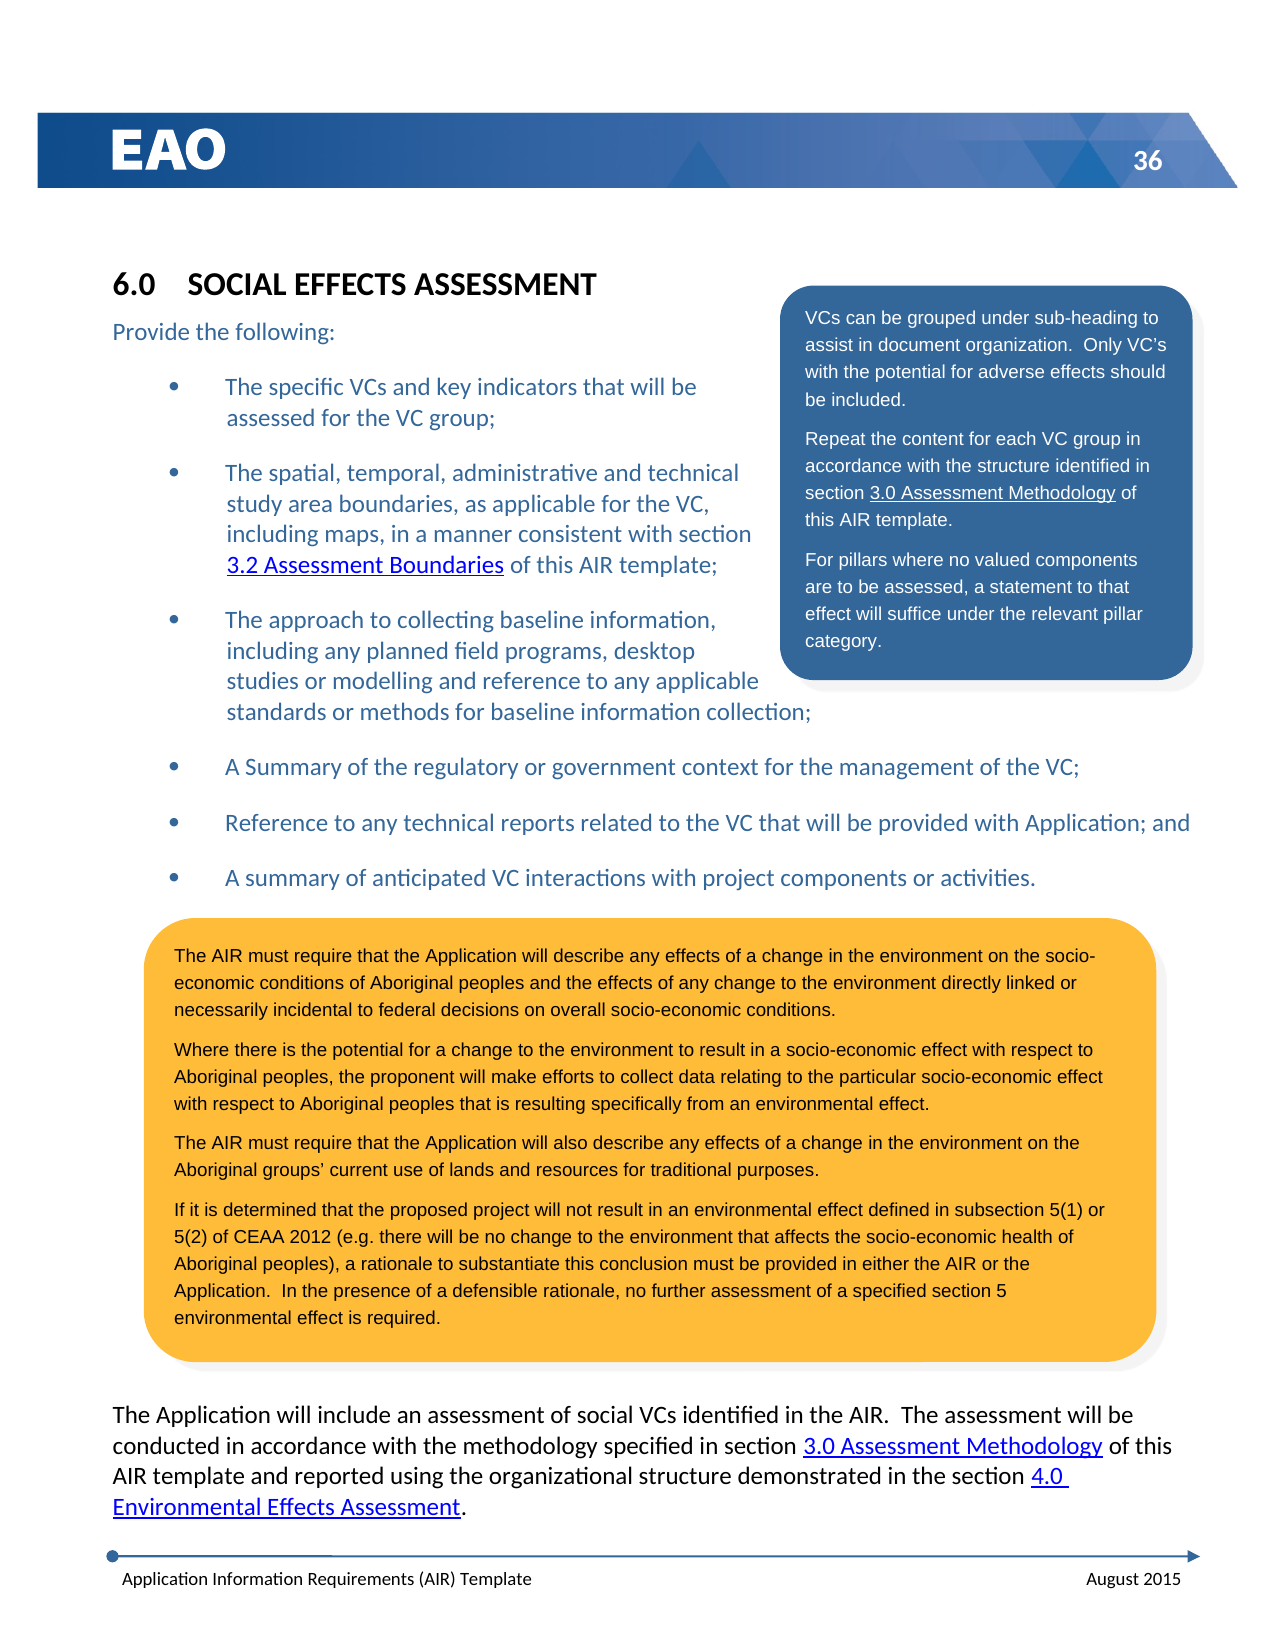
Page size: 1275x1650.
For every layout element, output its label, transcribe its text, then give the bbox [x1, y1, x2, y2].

list Reference to any technical reports related to the VC that will be provided with Application; and [169, 807, 1200, 837]
text The Application will include an assessment of social VCs identified in the AIR. The assessment will be conducted in accordance with the methodology specified in section 3.0 Assessment Methodology of this AIR template and reported using the organizational structure demonstrated in the section 4.0 Environmental Effects Assessment. [112, 1399, 1200, 1521]
text Provide the following: [112, 316, 1200, 346]
list The specific VCs and key indicators that will be assessed for the VC group; [169, 371, 1200, 432]
subtitle Social Effects Assessment [112, 262, 1200, 303]
list The approach to collecting baseline information, including any planned field programs, desktop studies or modelling and reference to any applicable standards or methods for baseline information collection; [169, 604, 1200, 726]
list A summary of anticipated VC interactions with project components or activities. [169, 862, 1200, 893]
list The spatial, temporal, administrative and technical study area boundaries, as applicable for the VC, including maps, in a manner consistent with section 3.2 Assessment Boundaries of this AIR template; [169, 457, 1200, 579]
picture [37, 37, 1238, 188]
list A Summary of the regulatory or government context for the management of the VC; [169, 751, 1200, 782]
